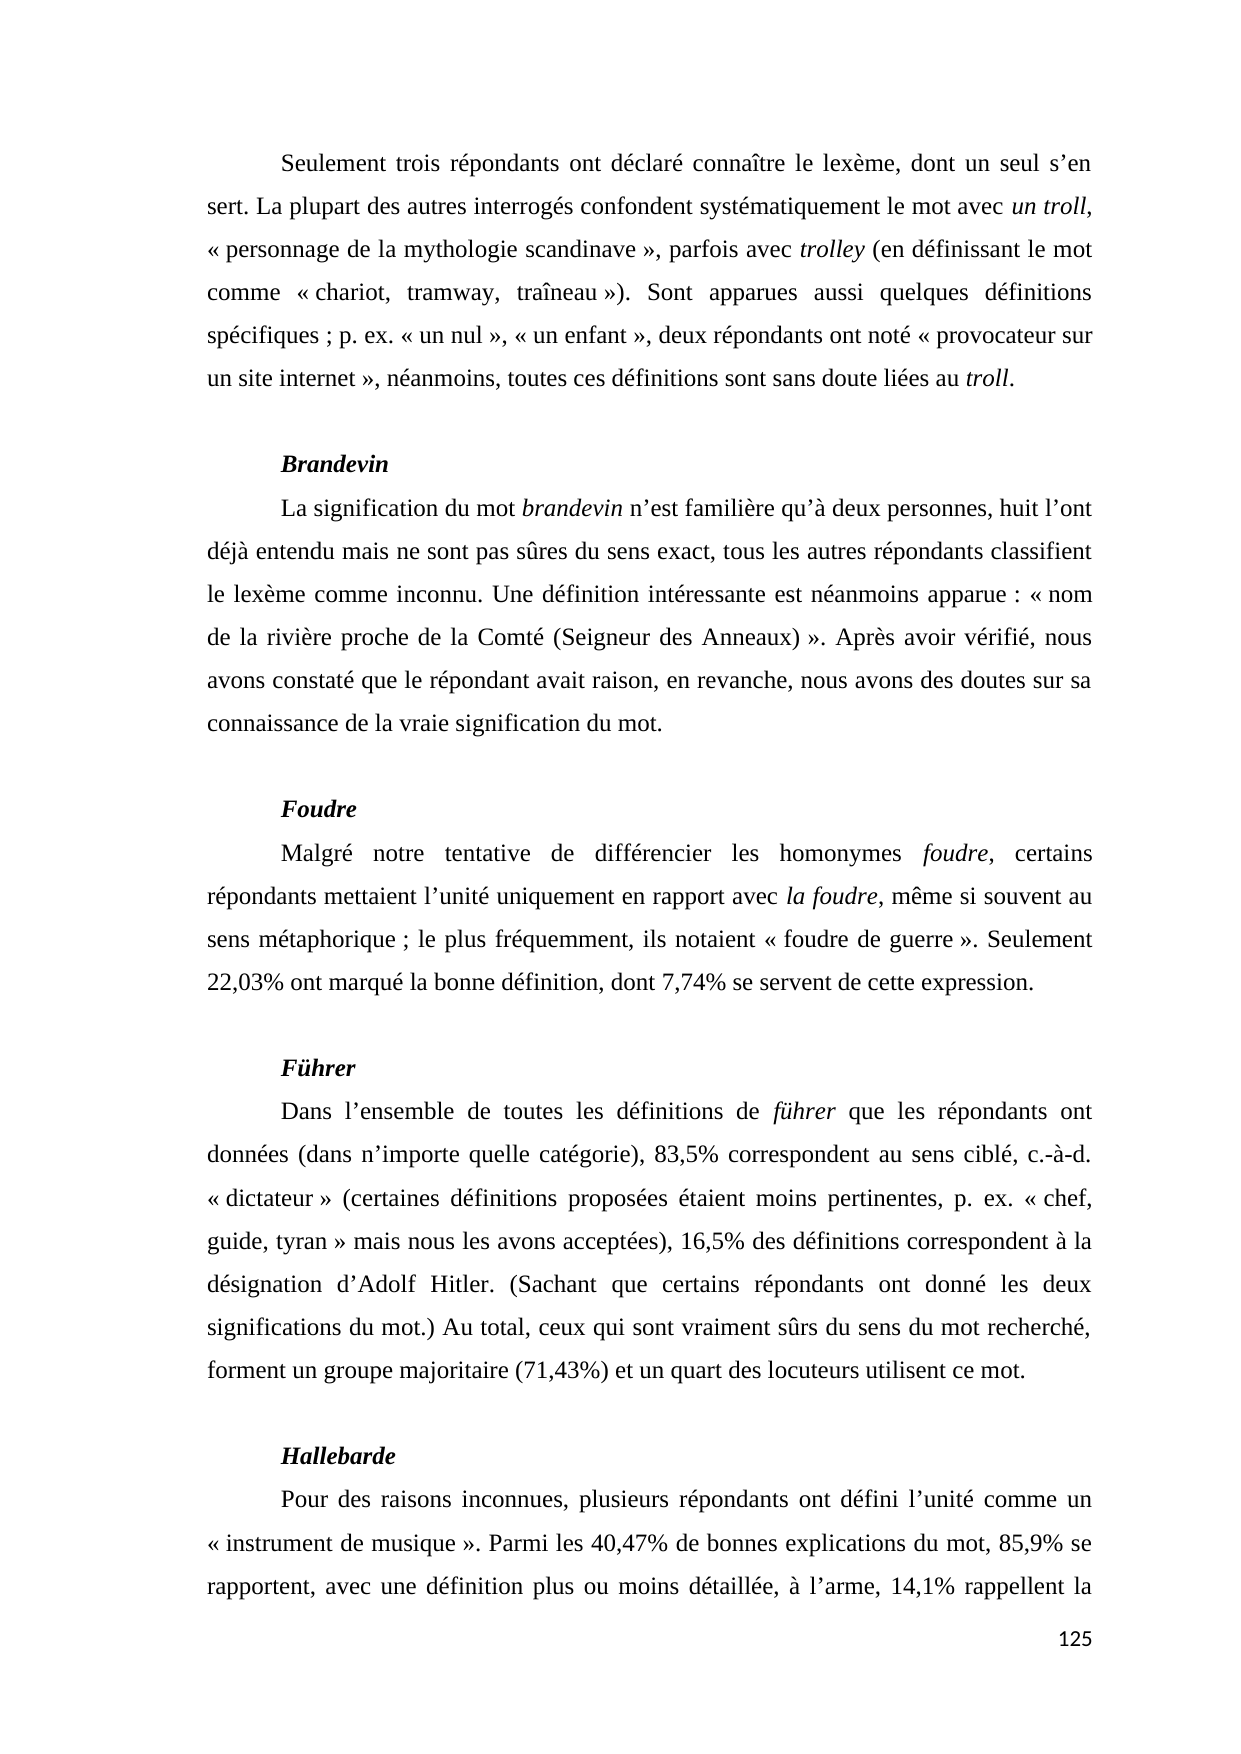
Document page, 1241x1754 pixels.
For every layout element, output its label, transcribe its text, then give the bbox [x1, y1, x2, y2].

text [207, 1484, 1092, 1599]
text Foudre [207, 794, 1092, 823]
text Dans lʼensemble de toutes les définitions de führer que les répondants ont données (dans nʼimporte quelle catégorie), 83,5% correspondent au sens ciblé, c.-à-d. « dictateur » (certaines définitions proposées étaient moins pertinentes, p. ex. « chef, guide, tyran » mais nous les avons acceptées), 16,5% des définitions correspondent à la désignation dʼAdolf Hitler. (Sachant que certains répondants ont donné les deux significations du mot.) Au total, ceux qui sont vraiment sûrs du sens du mot recherché, forment un groupe majoritaire (71,43%) et un quart des locuteurs utilisent ce mot. [207, 1096, 1092, 1384]
text Seulement trois répondants ont déclaré connaître le lexème, dont un seul sʼen sert. La plupart des autres interrogés confondent systématiquement le mot avec un troll, « personnage de la mythologie scandinave », parfois avec trolley (en définissant le mot comme « chariot, tramway, traîneau »). Sont apparues aussi quelques définitions spécifiques ; p. ex. « un nul », « un enfant », deux répondants ont noté « provocateur sur un site internet », néanmoins, toutes ces définitions sont sans doute liées au troll. [207, 148, 1092, 392]
text Malgré notre tentative de différencier les homonymes foudre, certains répondants mettaient lʼunité uniquement en rapport avec la foudre, même si souvent au sens métaphorique ; le plus fréquemment, ils notaient « foudre de guerre ». Seulement 22,03% ont marqué la bonne définition, dont 7,74% se servent de cette expression. [207, 838, 1092, 996]
text La signification du mot brandevin nʼest familière quʼà deux personnes, huit lʼont déjà entendu mais ne sont pas sûres du sens exact, tous les autres répondants classifient le lexème comme inconnu. Une définition intéressante est néanmoins apparue : « nom de la rivière proche de la Comté (Seigneur des Anneaux) ». Après avoir vérifié, nous avons constaté que le répondant avait raison, en revanche, nous avons des doutes sur sa connaissance de la vraie signification du mot. [207, 493, 1092, 737]
text Hallebarde [207, 1441, 1092, 1470]
text Führer [207, 1053, 1092, 1082]
text Brandevin [207, 449, 1092, 478]
